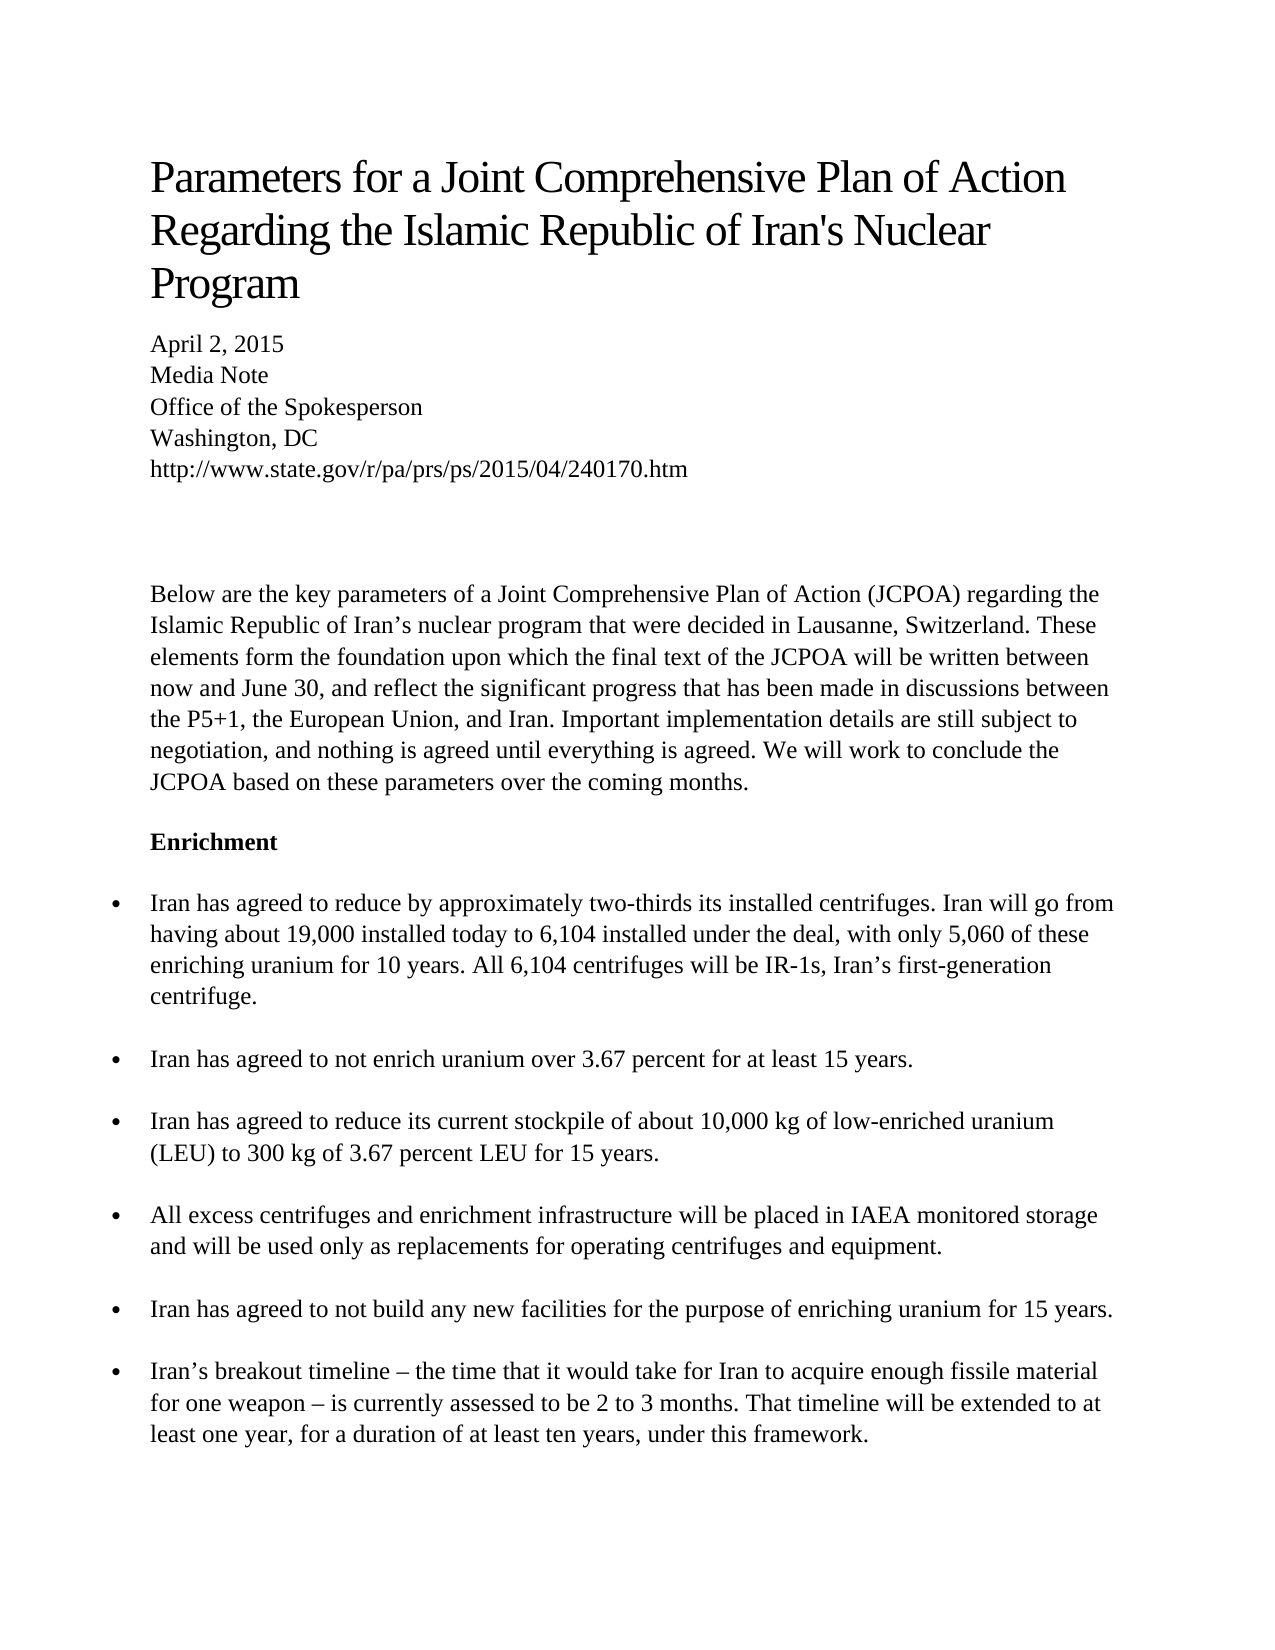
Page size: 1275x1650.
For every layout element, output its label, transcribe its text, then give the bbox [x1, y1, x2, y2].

list Iran’s breakout timeline – the time that it would take for Iran to acquire enough fissile material for one weapon – is currently assessed to be 2 to 3 months. That timeline will be extended to at least one year, for a duration of at least ten years, under this framework. [112, 1354, 1125, 1448]
list Iran has agreed to not enrich uranium over 3.67 percent for at least 15 years. [112, 1041, 1125, 1104]
list All excess centrifuges and enrichment infrastructure will be placed in IAEA monitored storage and will be used only as replacements for operating centrifuges and equipment. [112, 1198, 1125, 1291]
list Iran has agreed to reduce by approximately two-thirds its installed centrifuges. Iran will go from having about 19,000 installed today to 6,104 installed under the deal, with only 5,060 of these enriching uranium for 10 years. All 6,104 centrifuges will be IR-1s, Iran’s first-generation centrifuge. [112, 885, 1125, 1041]
text April 2, 2015 [150, 327, 1125, 358]
text Washington, DC [150, 421, 1125, 452]
text Enrichment [150, 825, 1125, 856]
text Below are the key parameters of a Joint Comprehensive Plan of Action (JCPOA) regarding the Islamic Republic of Iran’s nuclear program that were decided in Lausanne, Switzerland. These elements form the foundation upon which the final text of the JCPOA will be written between now and June 30, and reflect the significant progress that has been made in discussions between the P5+1, the European Union, and Iran. Important implementation details are still subject to negotiation, and nothing is agreed until everything is agreed. We will work to conclude the JCPOA based on these parameters over the coming months. [150, 546, 1125, 796]
list Iran has agreed to not build any new facilities for the purpose of enriching uranium for 15 years. [112, 1291, 1125, 1354]
text Media Note [150, 358, 1125, 389]
list Iran has agreed to reduce its current stockpile of about 10,000 kg of low-enriched uranium (LEU) to 300 kg of 3.67 percent LEU for 15 years. [112, 1104, 1125, 1198]
text Parameters for a Joint Comprehensive Plan of Action Regarding the Islamic Republic of Iran's Nuclear Program [150, 150, 1125, 308]
text Office of the Spokesperson [150, 389, 1125, 421]
text http://www.state.gov/r/pa/prs/ps/2015/04/240170.htm [150, 452, 1125, 483]
